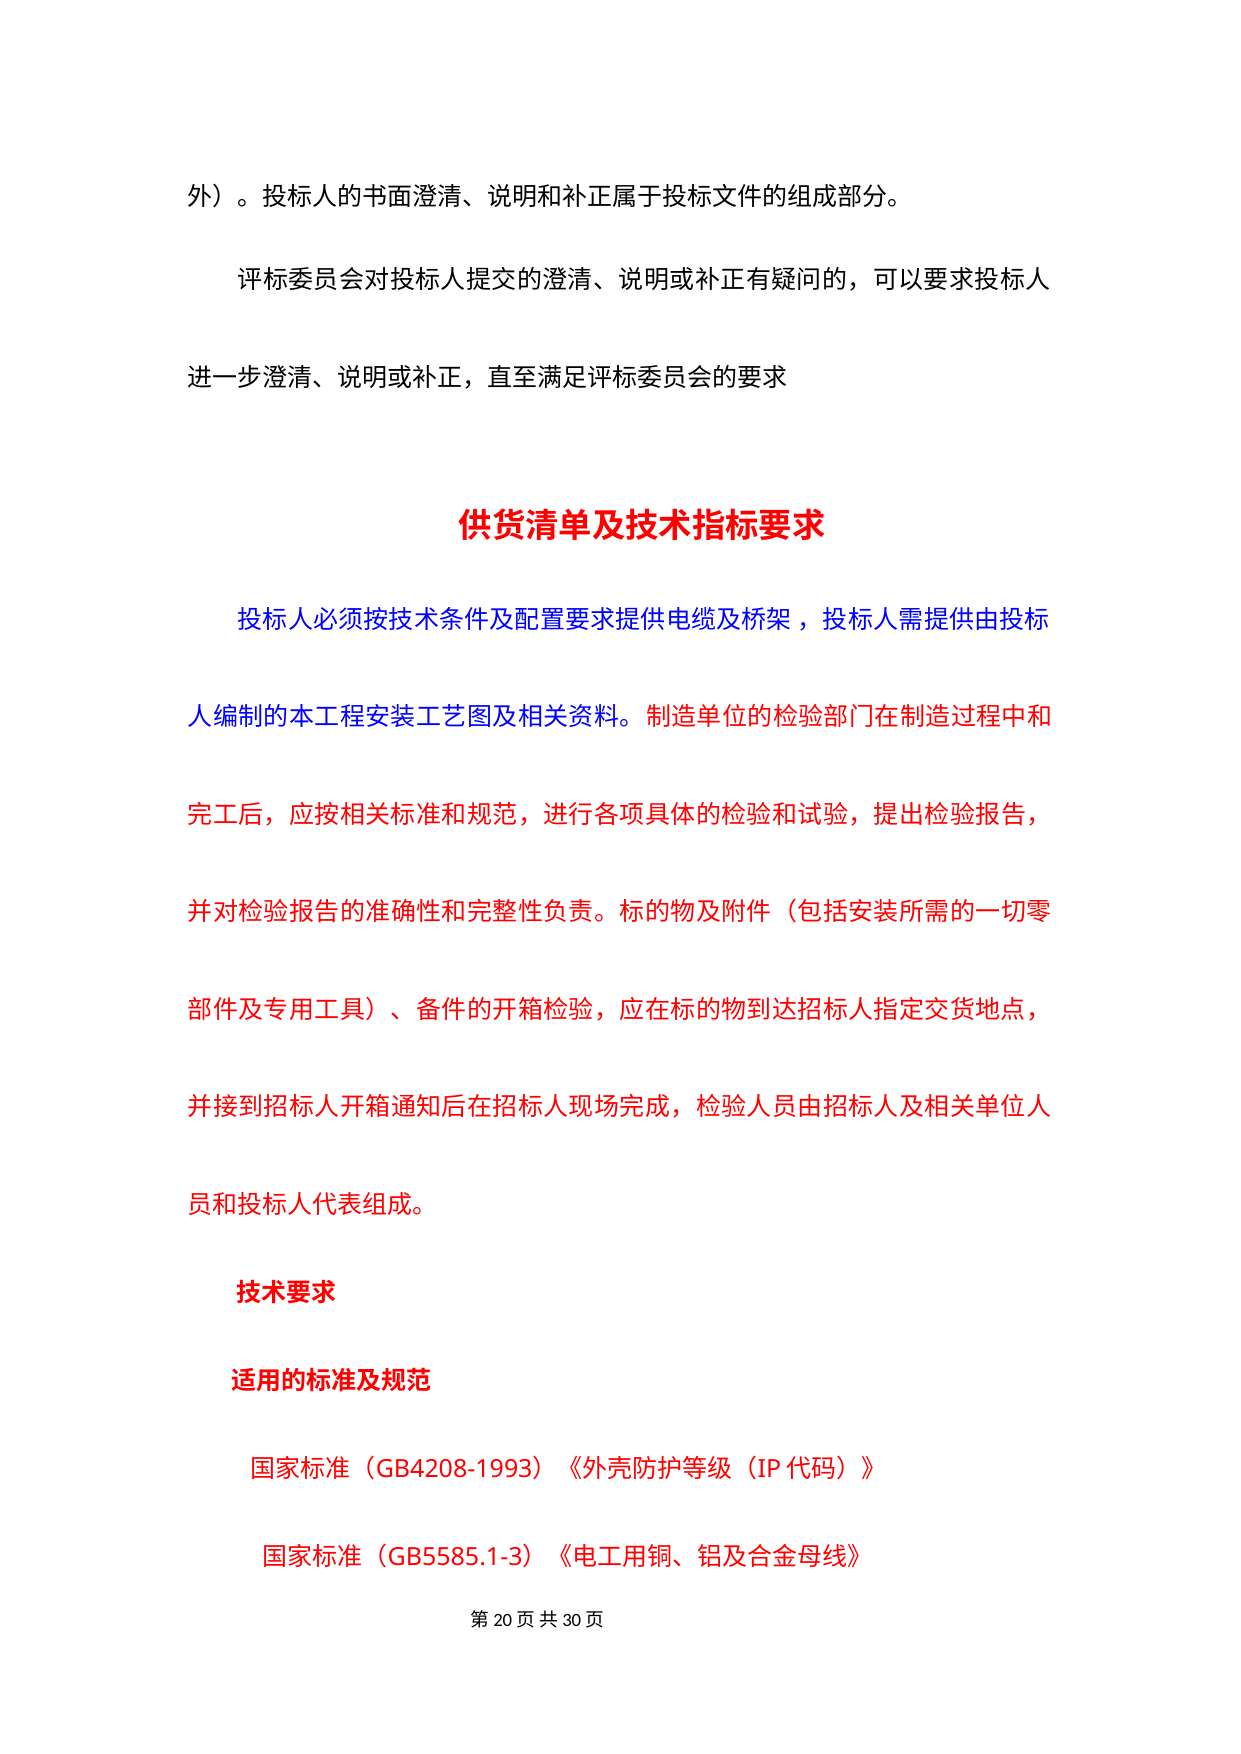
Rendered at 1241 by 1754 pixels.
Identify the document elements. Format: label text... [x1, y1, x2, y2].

text 评标委员会对投标人提交的澄清、说明或补正有疑问的，可以要求投标人进一步澄清、说明或补正，直至满足评标委员会的要求 [187, 245, 1053, 408]
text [187, 162, 1053, 227]
text 技术要求 [187, 1258, 1053, 1323]
text 供货清单及技术指标要求 [187, 491, 1053, 556]
text 适用的标准及规范 [187, 1346, 1053, 1411]
text 投标人必须按技术条件及配置要求提供电缆及桥架 ，投标人需提供由投标人编制的本工程安装工艺图及相关资料。制造单位的检验部门在制造过程中和完工后，应按相关标准和规范，进行各项具体的检验和试验，提出检验报告，并对检验报告的准确性和完整性负责。标的物及附件（包括安装所需的一切零部件及专用工具）、备件的开箱检验，应在标的物到达招标人指定交货地点，并接到招标人开箱通知后在招标人现场完成，检验人员由招标人及相关单位人员和投标人代表组成。 [187, 585, 1053, 1235]
text 国家标准（GB5585.1-3）《电工用铜、铝及合金母线》 [187, 1522, 1053, 1587]
text 国家标准（GB4208-1993）《外壳防护等级（IP代码）》 [187, 1434, 1053, 1499]
